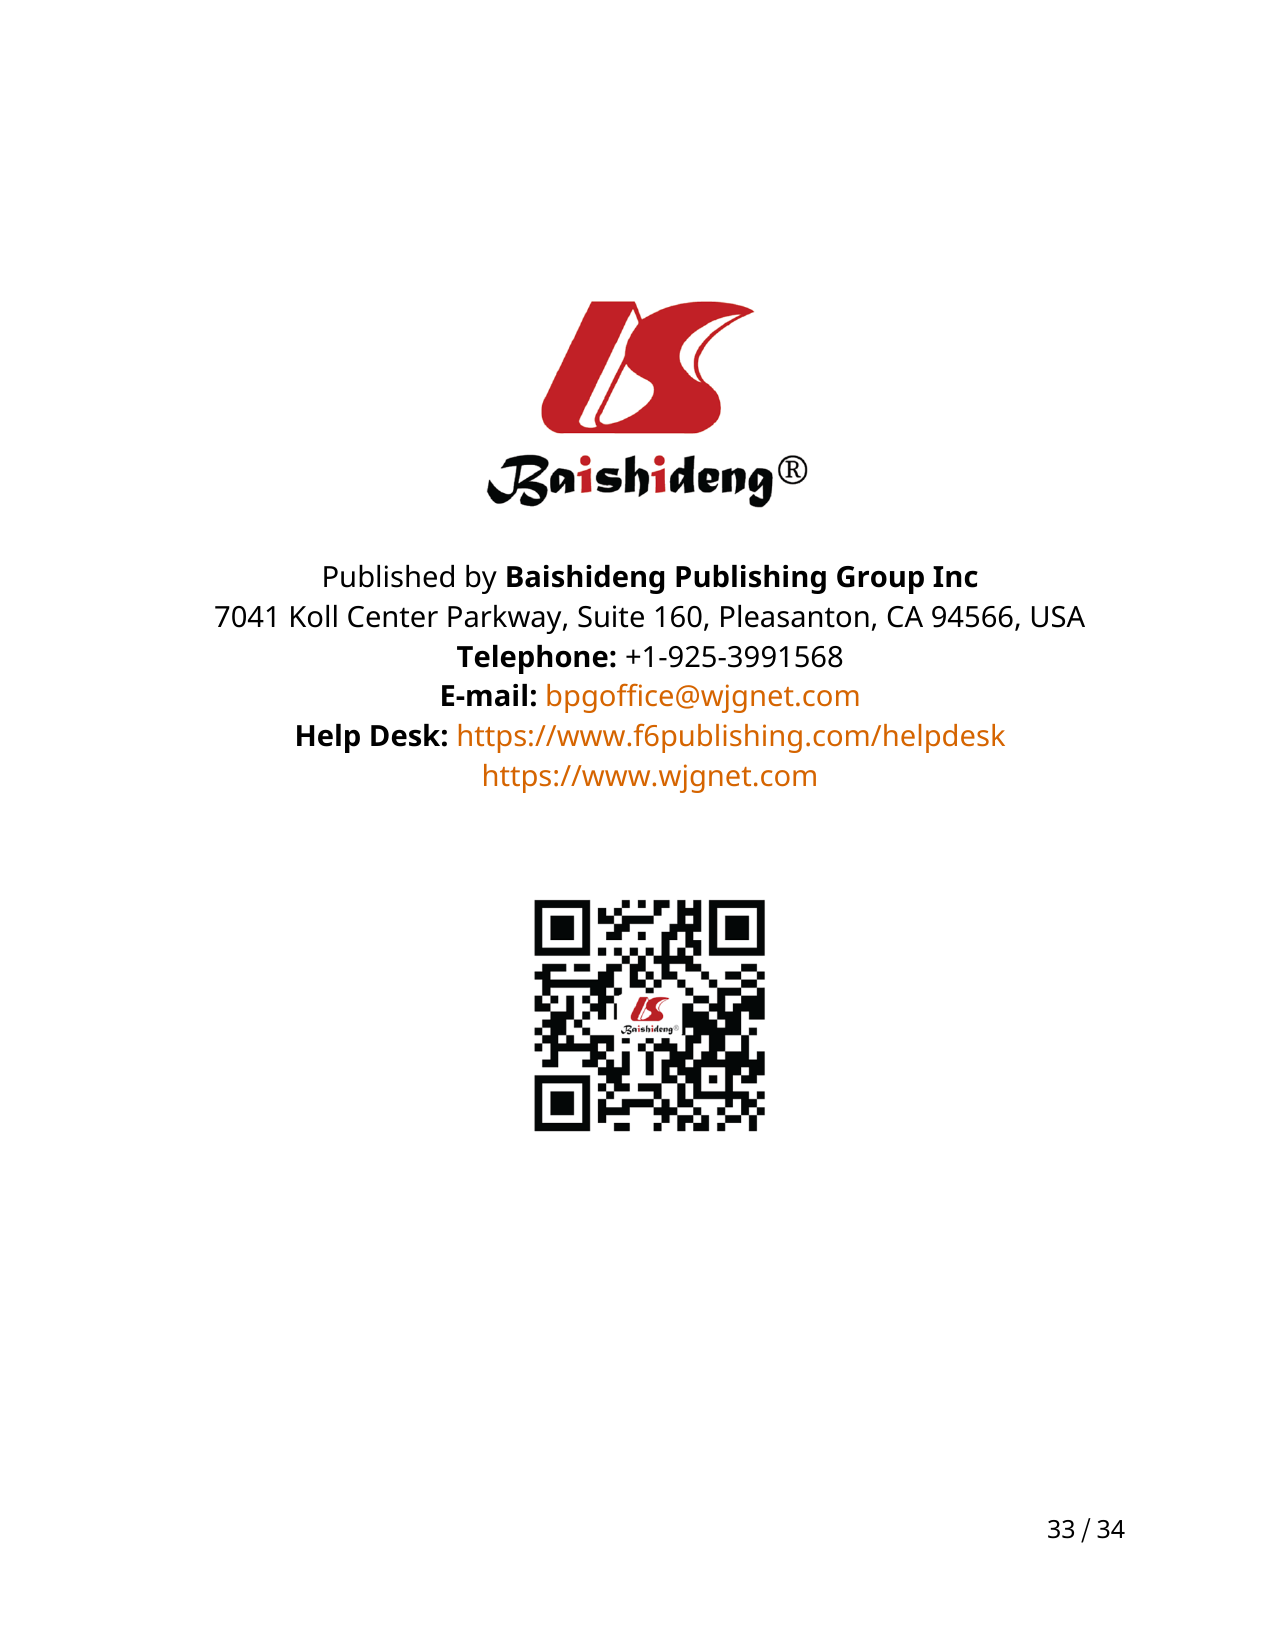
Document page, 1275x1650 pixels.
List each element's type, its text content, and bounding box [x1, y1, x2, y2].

picture [445, 286, 855, 523]
text https://www.wjgnet.com [175, 755, 1125, 795]
text 7041 Koll Center Parkway, Suite 160, Pleasanton, CA 94566, USA [175, 596, 1125, 636]
text E-mail: bpgoffice@wjgnet.com [175, 676, 1125, 715]
text Telephone: +1-925-3991568 [175, 636, 1125, 676]
text Published by Baishideng Publishing Group Inc [175, 557, 1125, 596]
text Help Desk: https://www.f6publishing.com/helpdesk [175, 715, 1125, 755]
picture [531, 896, 769, 1134]
